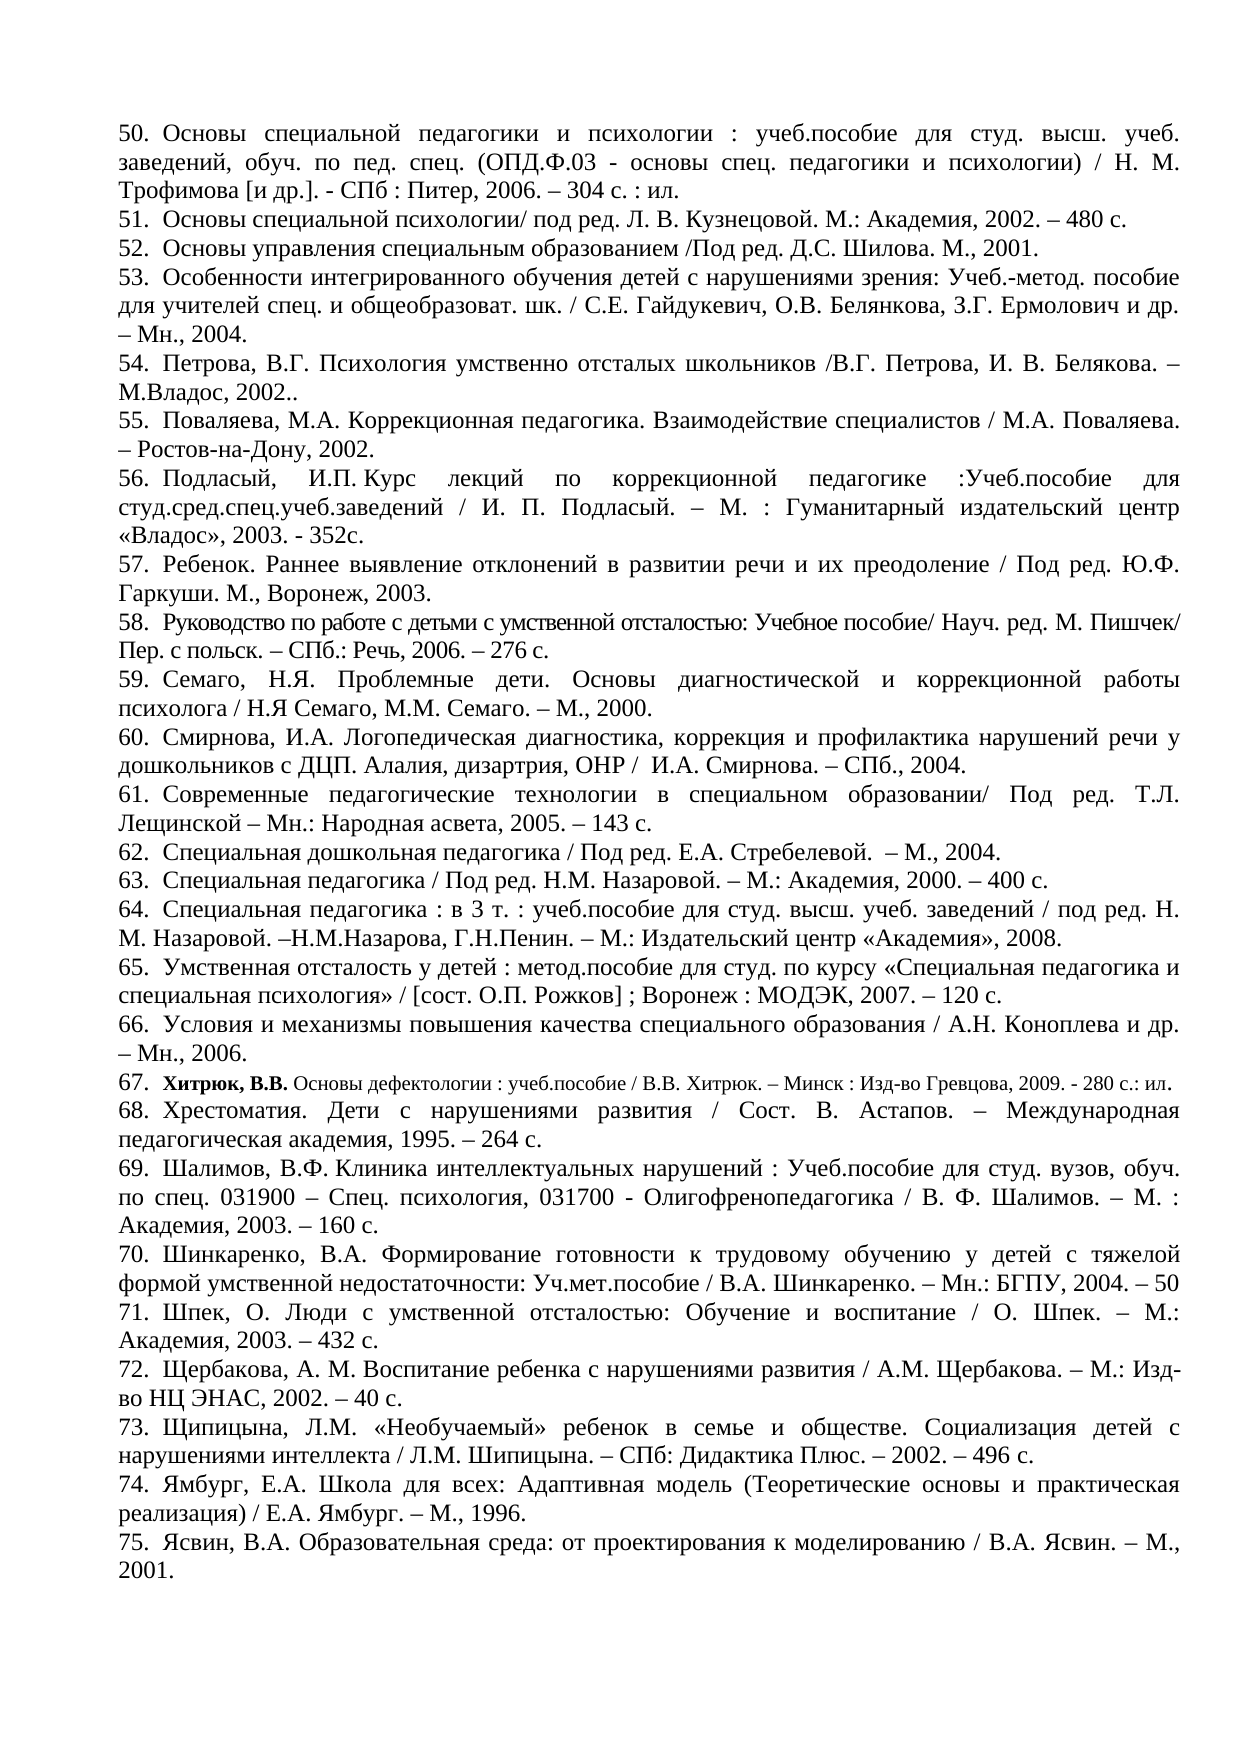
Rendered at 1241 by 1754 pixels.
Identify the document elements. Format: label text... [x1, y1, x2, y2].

list Семаго, Н.Я. Проблемные дети. Основы диагностической и коррекционной работы психолога / Н.Я Семаго, М.М. Семаго. – М., 2000. [118, 664, 1181, 722]
list Подласый, И.П. Курс лекций по коррекционной педагогике :Учеб.пособие для студ.сред.спец.учеб.заведений / И. П. Подласый. – М. : Гуманитарный издательский центр «Владос», 2003. - 352с. [118, 463, 1181, 549]
list Щербакова, А. М. Воспитание ребенка с нарушениями развития / А.М. Щербакова. – М.: Изд-во НЦ ЭНАС, 2002. – 40 с. [118, 1354, 1181, 1412]
list Щипицына, Л.М. «Необучаемый» ребенок в семье и обществе. Социализация детей с нарушениями интеллекта / Л.М. Шипицына. – СПб: Дидактика Плюс. – 2002. – 496 с. [118, 1412, 1181, 1469]
list Хитрюк, В.В. Основы дефектологии : учеб.пособие / В.В. Хитрюк. – Минск : Изд-во Гревцова, 2009. - 280 с.: ил. [118, 1067, 1181, 1096]
list Шалимов, В.Ф. Клиника интеллектуальных нарушений : Учеб.пособие для студ. вузов, обуч. по спец. 031900 – Спец. психология, 031700 - Олигофренопедагогика / В. Ф. Шалимов. – М. : Академия, 2003. – 160 с. [118, 1153, 1181, 1239]
list Шинкаренко, В.А. Формирование готовности к трудовому обучению у детей с тяжелой формой умственной недостаточности: Уч.мет.пособие / В.А. Шинкаренко. – Мн.: БГПУ, 2004. – 50 [118, 1239, 1181, 1297]
list Руководство по работе с детьми с умственной отсталостью: Учебное пособие/ Науч. ред. М. Пишчек/ Пер. с польск. – СПб.: Речь, 2006. – 276 с. [118, 607, 1181, 664]
list Смирнова, И.А. Логопедическая диагностика, коррекция и профилактика нарушений речи у дошкольников с ДЦП. Алалия, дизартрия, ОНР / И.А. Смирнова. – СПб., 2004. [118, 722, 1181, 779]
list Петрова, В.Г. Психология умственно отсталых школьников /В.Г. Петрова, И. В. Белякова. – М.Владос, 2002.. [118, 348, 1181, 406]
list Умственная отсталость у детей : метод.пособие для студ. по курсу «Специальная педагогика и специальная психология» / [сост. О.П. Рожков] ; Воронеж : МОДЭК, 2007. – 120 с. [118, 952, 1181, 1009]
list Шпек, О. Люди с умственной отсталостью: Обучение и воспитание / О. Шпек. – М.: Академия, 2003. – 432 с. [118, 1297, 1181, 1354]
list Поваляева, М.А. Коррекционная педагогика. Взаимодействие специалистов / М.А. Поваляева. – Ростов-на-Дону, 2002. [118, 406, 1181, 463]
list Ямбург, Е.А. Школа для всех: Адаптивная модель (Теоретические основы и практическая реализация) / Е.А. Ямбург. – М., 1996. [118, 1469, 1181, 1527]
list Специальная дошкольная педагогика / Под ред. Е.А. Стребелевой. – М., 2004. [118, 837, 1181, 866]
list Особенности интегрированного обучения детей с нарушениями зрения: Учеб.-метод. пособие для учителей спец. и общеобразоват. шк. / С.Е. Гайдукевич, О.В. Белянкова, З.Г. Ермолович и др. – Мн., 2004. [118, 262, 1181, 348]
list Основы специальной педагогики и психологии : учеб.пособие для студ. высш. учеб. заведений, обуч. по пед. спец. (ОПД.Ф.03 - основы спец. педагогики и психологии) / Н. М. Трофимова [и др.]. - СПб : Питер, 2006. – 304 с. : ил. [118, 118, 1181, 204]
list Специальная педагогика / Под ред. Н.М. Назаровой. – М.: Академия, 2000. – 400 с. [118, 866, 1181, 894]
list Специальная педагогика : в 3 т. : учеб.пособие для студ. высш. учеб. заведений / под ред. Н. М. Назаровой. –Н.М.Назарова, Г.Н.Пенин. – М.: Издательский центр «Академия», 2008. [118, 894, 1181, 952]
list Ясвин, В.А. Образовательная среда: от проектирования к моделированию / В.А. Ясвин. – М., 2001. [118, 1527, 1181, 1584]
list Современные педагогические технологии в специальном образовании/ Под ред. Т.Л. Лещинской – Мн.: Народная асвета, 2005. – 143 с. [118, 779, 1181, 837]
list Ребенок. Раннее выявление отклонений в развитии речи и их преодоление / Под ред. Ю.Ф. Гаркуши. М., Воронеж, 2003. [118, 549, 1181, 607]
list Основы специальной психологии/ под ред. Л. В. Кузнецовой. М.: Академия, 2002. – 480 с. [118, 204, 1181, 233]
list Хрестоматия. Дети с нарушениями развития / Сост. В. Астапов. – Международная педагогическая академия, 1995. – 264 с. [118, 1096, 1181, 1153]
list Условия и механизмы повышения качества специального образования / А.Н. Коноплева и др. – Мн., 2006. [118, 1009, 1181, 1067]
list Основы управления специальным образованием /Под ред. Д.С. Шилова. М., 2001. [118, 233, 1181, 262]
